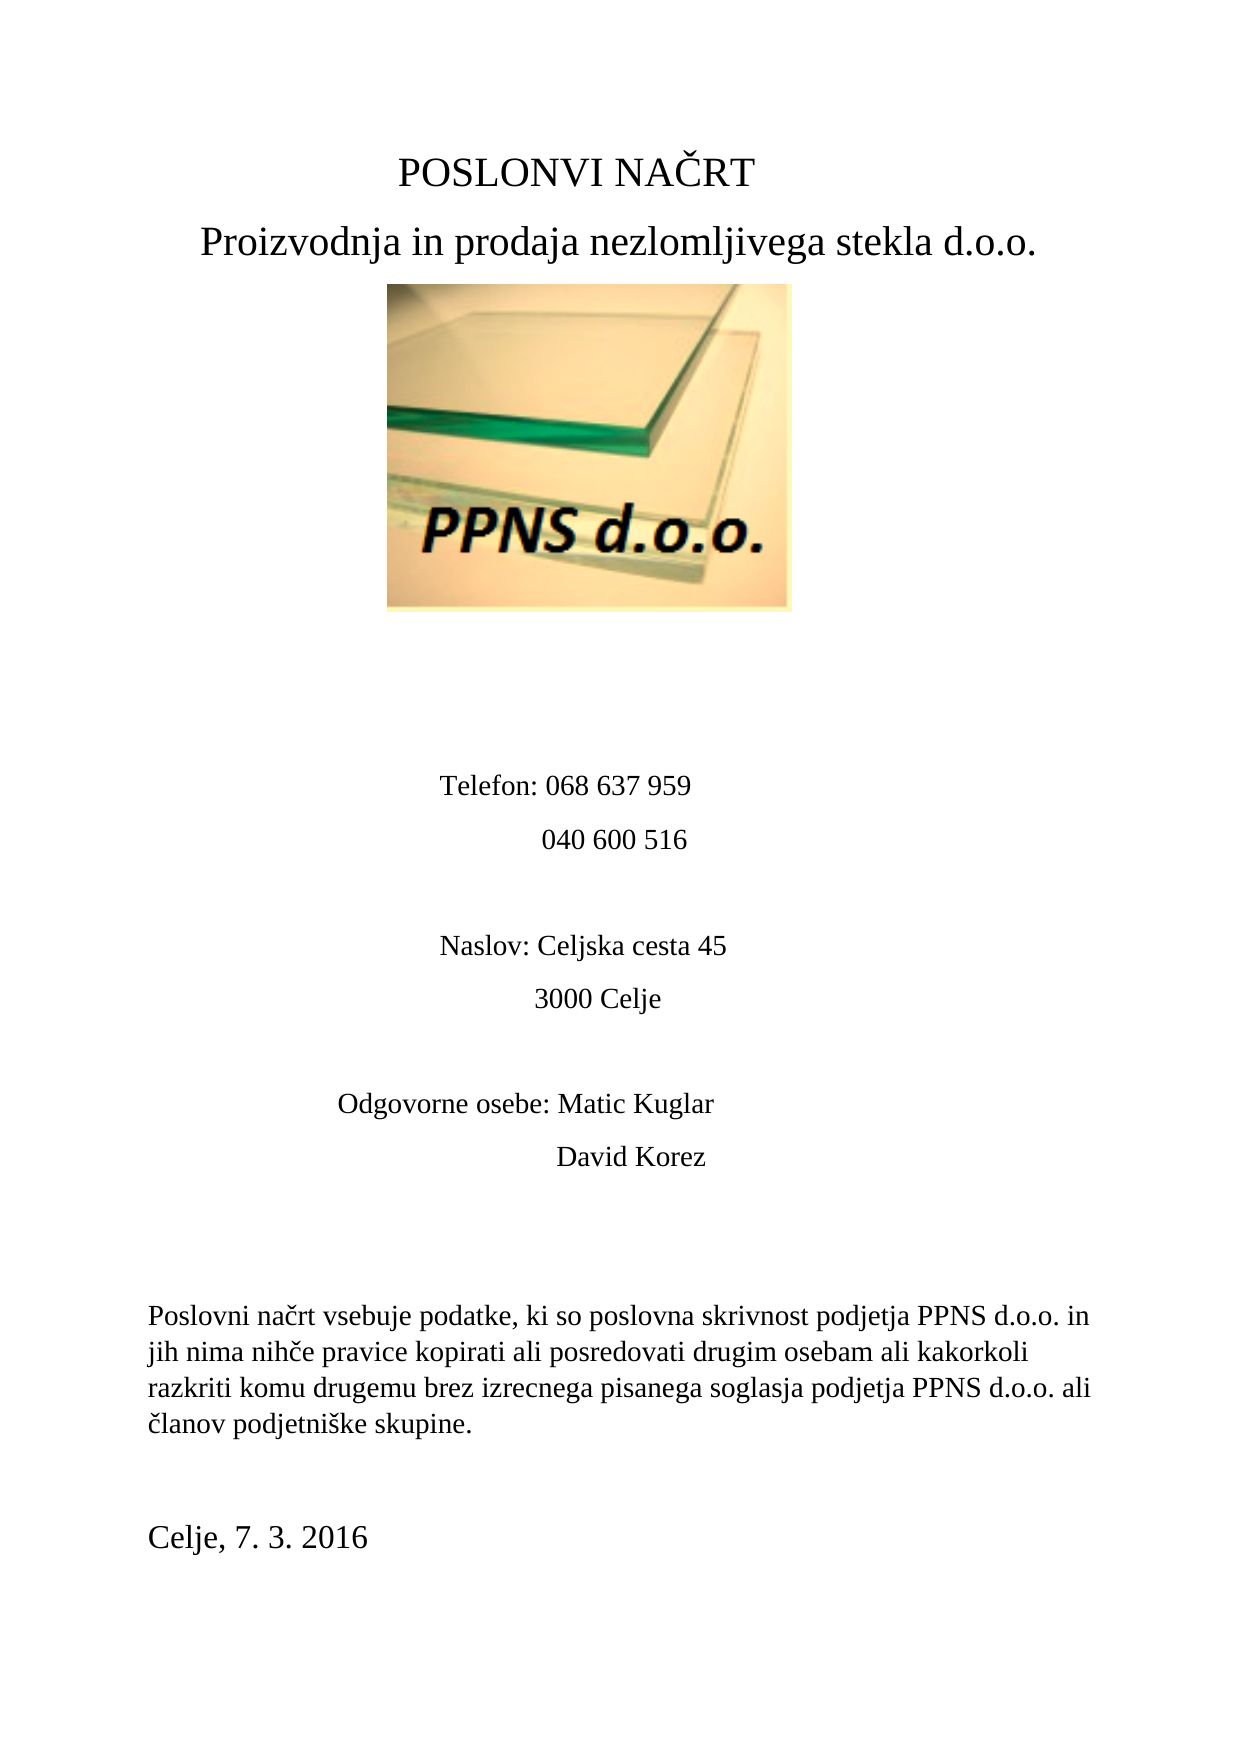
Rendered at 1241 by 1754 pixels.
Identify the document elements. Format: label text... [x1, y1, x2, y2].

text Celje, 7. 3. 2016 [148, 1517, 1093, 1555]
text Telefon: 068 637 959 [148, 768, 1093, 802]
text Naslov: Celjska cesta 45 [148, 928, 1093, 961]
text POSLONVI NAČRT [148, 148, 1093, 196]
text Odgovorne osebe: Matic Kuglar [148, 1086, 1093, 1120]
text Poslovni načrt vsebuje podatke, ki so poslovna skrivnost podjetja PPNS d.o.o. in jih nima nihče pravice kopirati ali posredovati drugim osebam ali kakorkoli razkriti komu drugemu brez izrecnega pisanega soglasja podjetja PPNS d.o.o. ali članov podjetniške skupine. [148, 1298, 1093, 1439]
text David Korez [148, 1139, 1093, 1173]
picture [387, 284, 792, 612]
text 040 600 516 [148, 822, 1093, 856]
text Proizvodnja in prodaja nezlomljivega stekla d.o.o. [148, 216, 1093, 264]
text 3000 Celje [148, 981, 1093, 1014]
